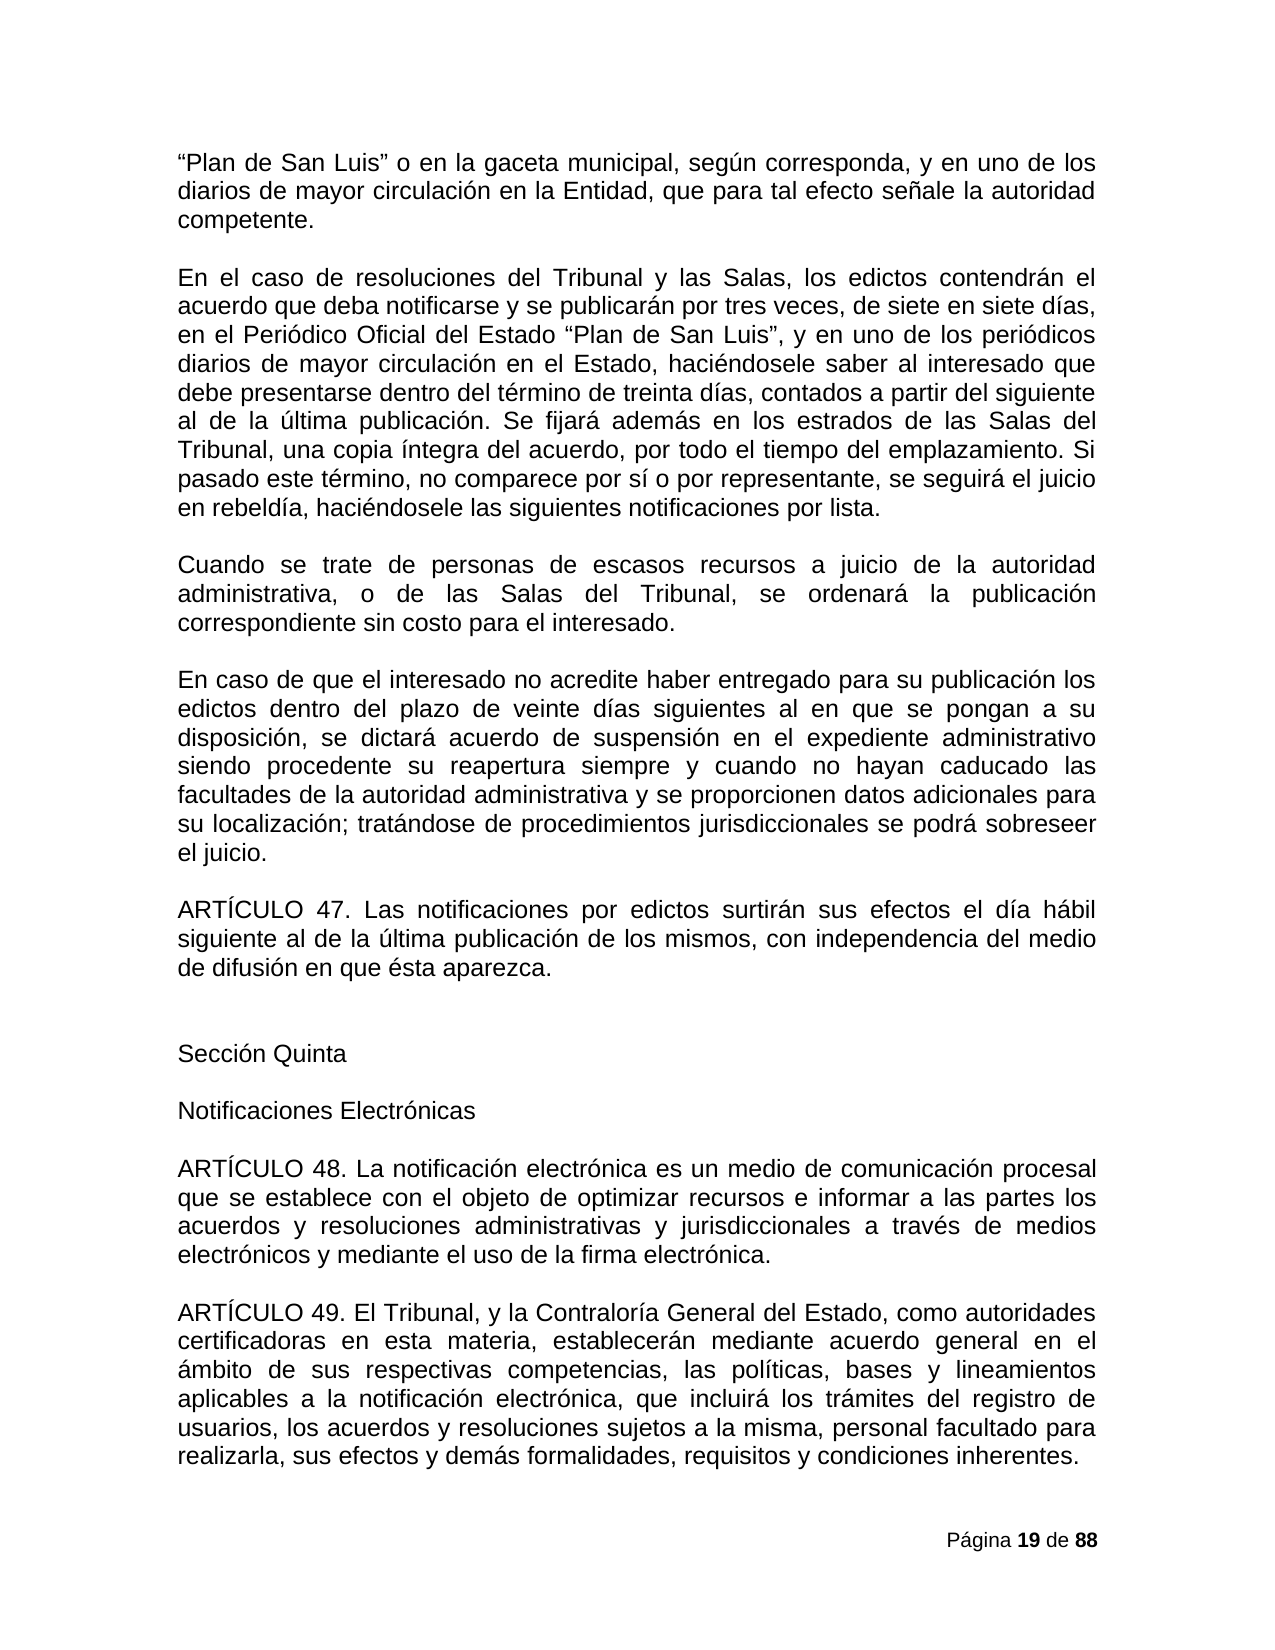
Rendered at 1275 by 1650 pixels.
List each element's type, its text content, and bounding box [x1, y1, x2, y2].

text ARTÍCULO 47. Las notificaciones por edictos surtirán sus efectos el día hábil siguiente al de la última publicación de los mismos, con independencia del medio de difusión en que ésta aparezca. [177, 895, 1098, 981]
text En el caso de resoluciones del Tribunal y las Salas, los edictos contendrán el acuerdo que deba notificarse y se publicarán por tres veces, de siete en siete días, en el Periódico Oficial del Estado “Plan de San Luis”, y en uno de los periódicos diarios de mayor circulación en el Estado, haciéndosele saber al interesado que debe presentarse dentro del término de treinta días, contados a partir del siguiente al de la última publicación. Se fijará además en los estrados de las Salas del Tribunal, una copia íntegra del acuerdo, por todo el tiempo del emplazamiento. Si pasado este término, no comparece por sí o por representante, se seguirá el juicio en rebeldía, haciéndosele las siguientes notificaciones por lista. [177, 263, 1098, 521]
text Notificaciones Electrónicas [177, 1096, 1098, 1125]
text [177, 148, 1098, 234]
text ARTÍCULO 48. La notificación electrónica es un medio de comunicación procesal que se establece con el objeto de optimizar recursos e informar a las partes los acuerdos y resoluciones administrativas y jurisdiccionales a través de medios electrónicos y mediante el uso de la firma electrónica. [177, 1154, 1098, 1269]
text Sección Quinta [177, 1039, 1098, 1068]
text ARTÍCULO 49. El Tribunal, y la Contraloría General del Estado, como autoridades certificadoras en esta materia, establecerán mediante acuerdo general en el ámbito de sus respectivas competencias, las políticas, bases y lineamientos aplicables a la notificación electrónica, que incluirá los trámites del registro de usuarios, los acuerdos y resoluciones sujetos a la misma, personal facultado para realizarla, sus efectos y demás formalidades, requisitos y condiciones inherentes. [177, 1298, 1098, 1470]
text Cuando se trate de personas de escasos recursos a juicio de la autoridad administrativa, o de las Salas del Tribunal, se ordenará la publicación correspondiente sin costo para el interesado. [177, 550, 1098, 636]
text En caso de que el interesado no acredite haber entregado para su publicación los edictos dentro del plazo de veinte días siguientes al en que se pongan a su disposición, se dictará acuerdo de suspensión en el expediente administrativo siendo procedente su reapertura siempre y cuando no hayan caducado las facultades de la autoridad administrativa y se proporcionen datos adicionales para su localización; tratándose de procedimientos jurisdiccionales se podrá sobreseer el juicio. [177, 665, 1098, 866]
